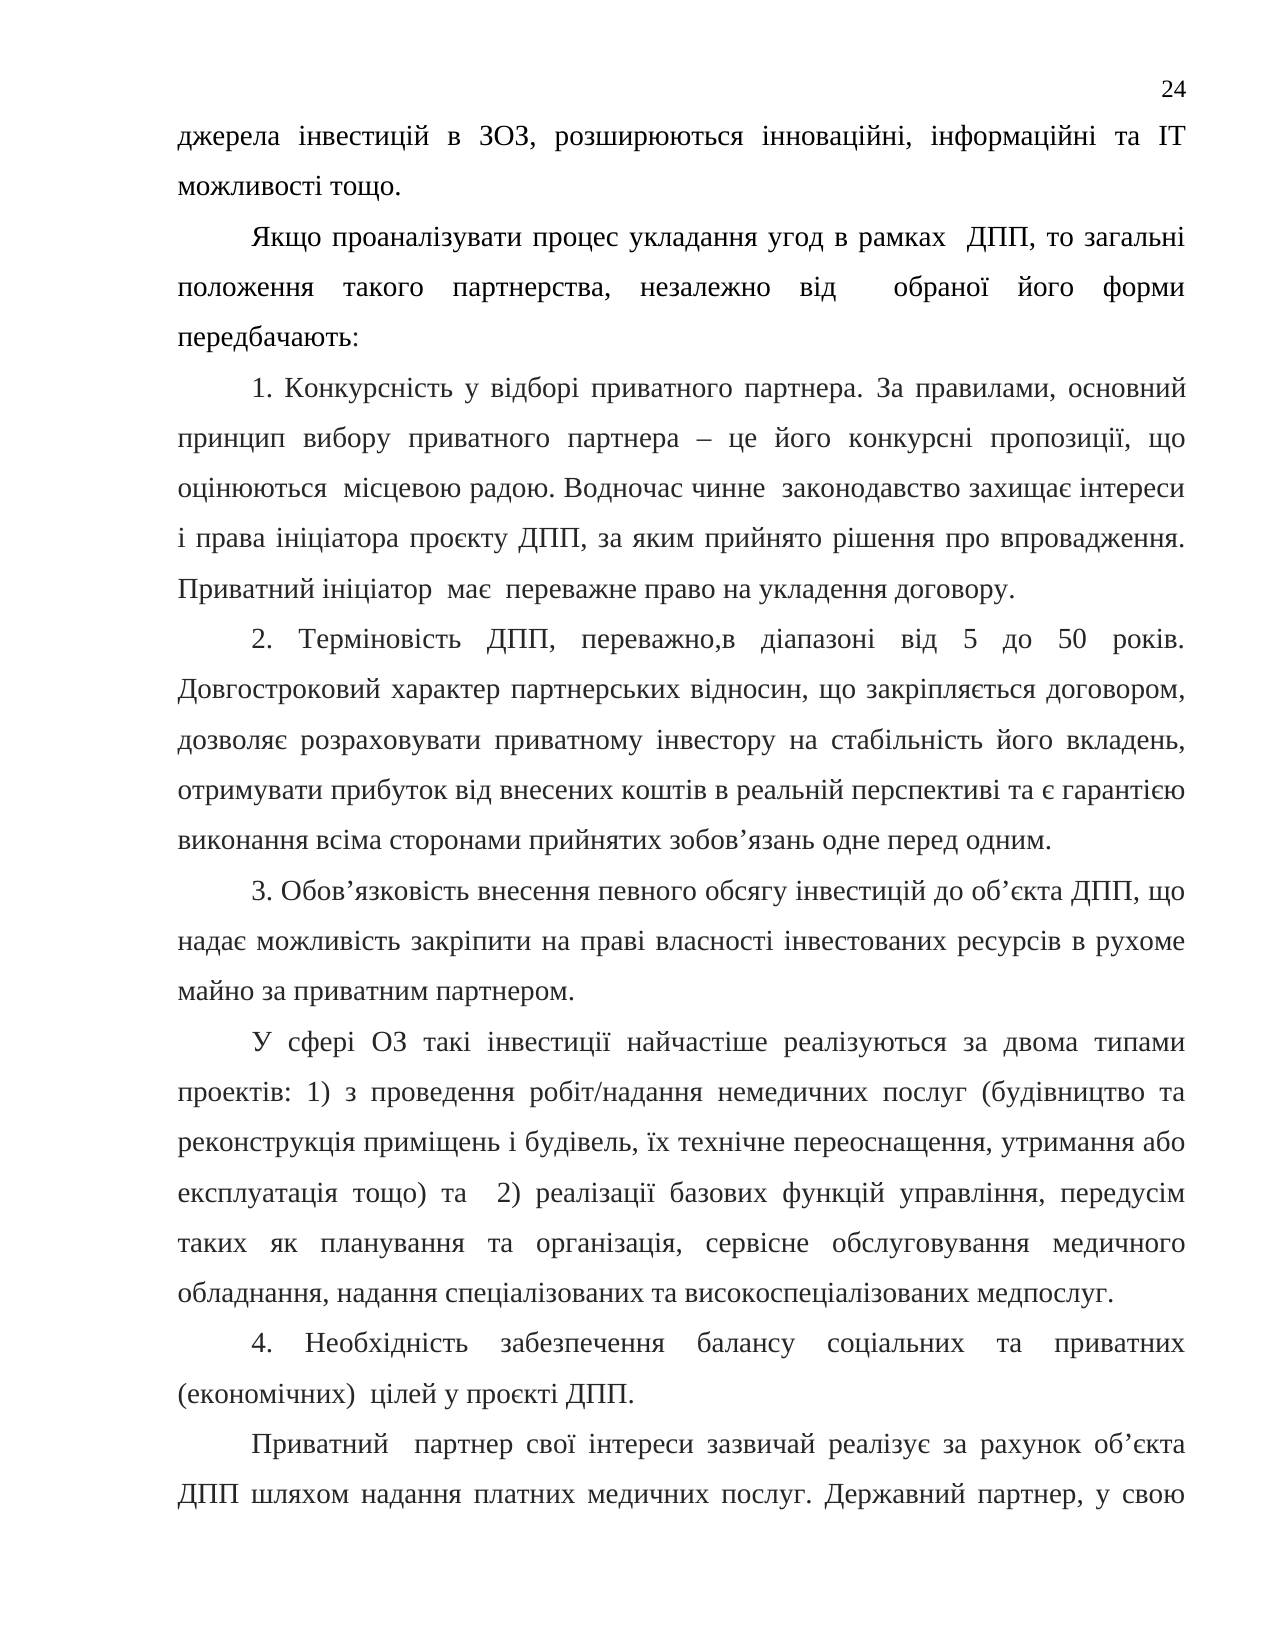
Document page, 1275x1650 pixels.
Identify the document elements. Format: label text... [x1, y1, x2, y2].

text 1. Конкурсність у відборі приватного партнера. За правилами, основний принцип вибору приватного партнера – це його конкурсні пропозиції, що оцінюються місцевою радою. Водночас чинне законодавство захищає інтереси і права ініціатора проєкту ДПП, за яким прийнято рішення про впровадження. Приватний ініціатор має переважне право на укладення договору. [177, 370, 1186, 604]
text У сфері ОЗ такі інвестиції найчастіше реалізуються за двома типами проектів: 1) з проведення робіт/надання немедичних послуг (будівництво та реконструкція приміщень і будівель, їх технічне переоснащення, утримання або експлуатація тощо) та 2) реалізації базових функцій управління, передусім таких як планування та організація, сервісне обслуговування медичного обладнання, надання спеціалізованих та високоспеціалізованих медпослуг. [177, 1024, 1186, 1309]
text 2. Терміновість ДПП, переважно,в діапазоні від 5 до 50 років. Довгостроковий характер партнерських відносин, що закріпляється договором, дозволяє розраховувати приватному інвестору на стабільність його вкладень, отримувати прибуток від внесених коштів в реальній перспективі та є гарантією виконання всіма сторонами прийнятих зобов’язань одне перед одним. [177, 621, 1186, 856]
text 4. Необхідність забезпечення балансу соціальних та приватних (економічних) цілей у проєкті ДПП. [177, 1326, 1186, 1409]
text Якщо проаналізувати процес укладання угод в рамках ДПП, то загальні положення такого партнерства, незалежно від обраної його форми передбачають: [177, 219, 1186, 353]
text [177, 1426, 1186, 1510]
text 3. Обов’язковість внесення певного обсягу інвестицій до об’єкта ДПП, що надає можливість закріпити на праві власності інвестованих ресурсів в рухоме майно за приватним партнером. [177, 873, 1186, 1007]
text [177, 118, 1186, 202]
